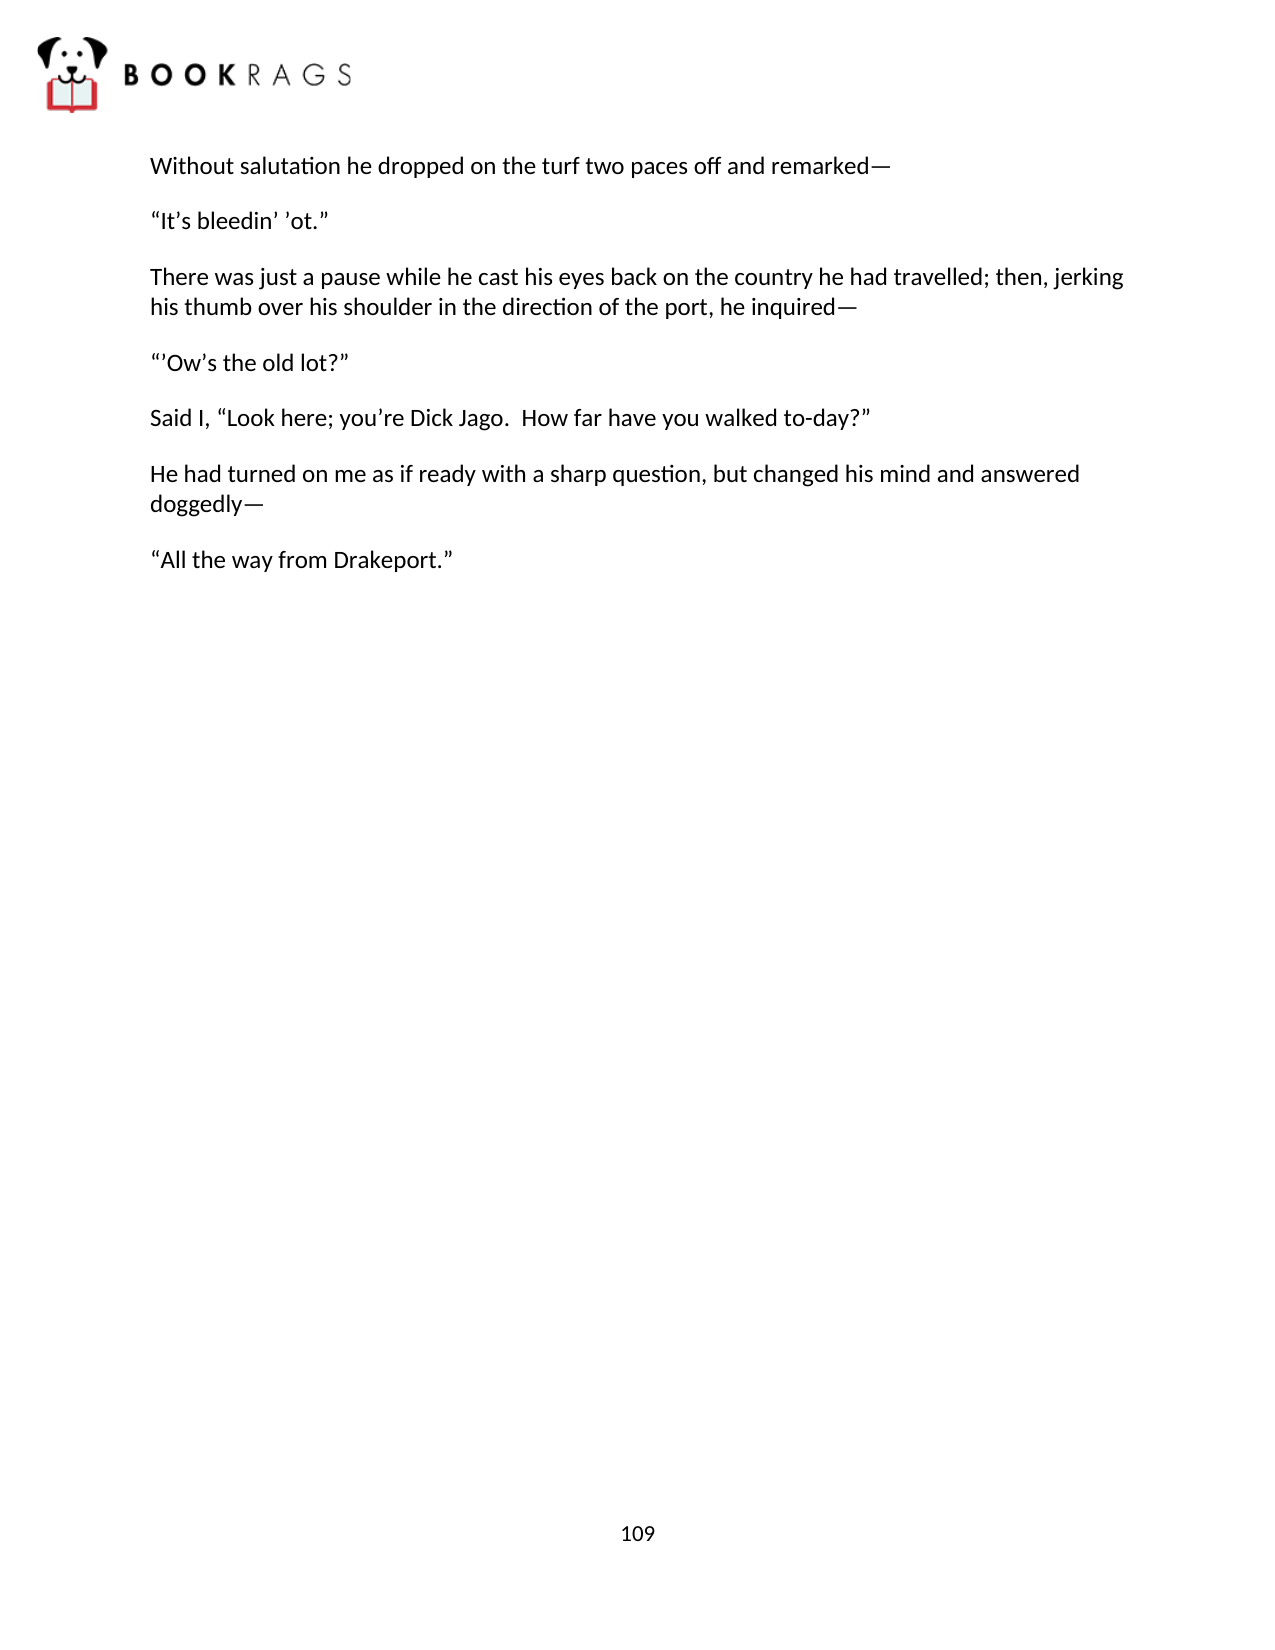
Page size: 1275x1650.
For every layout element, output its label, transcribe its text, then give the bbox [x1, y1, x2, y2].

text Said I, “Look here; you’re Dick Jago. How far have you walked to-day?” [150, 403, 1125, 433]
picture [37, 37, 351, 113]
text He had turned on me as if ready with a sharp question, but changed his mind and answered doggedly—­ [150, 458, 1125, 519]
text Without salutation he dropped on the turf two paces off and remarked—­ [150, 150, 1125, 181]
text “’Ow’s the old lot?” [150, 347, 1125, 378]
text “It’s bleedin’ ’ot.” [150, 206, 1125, 236]
text There was just a pause while he cast his eyes back on the country he had travelled; then, jerking his thumb over his shoulder in the direction of the port, he inquired—­ [150, 261, 1125, 322]
text “All the way from Drakeport.” [150, 544, 1125, 575]
